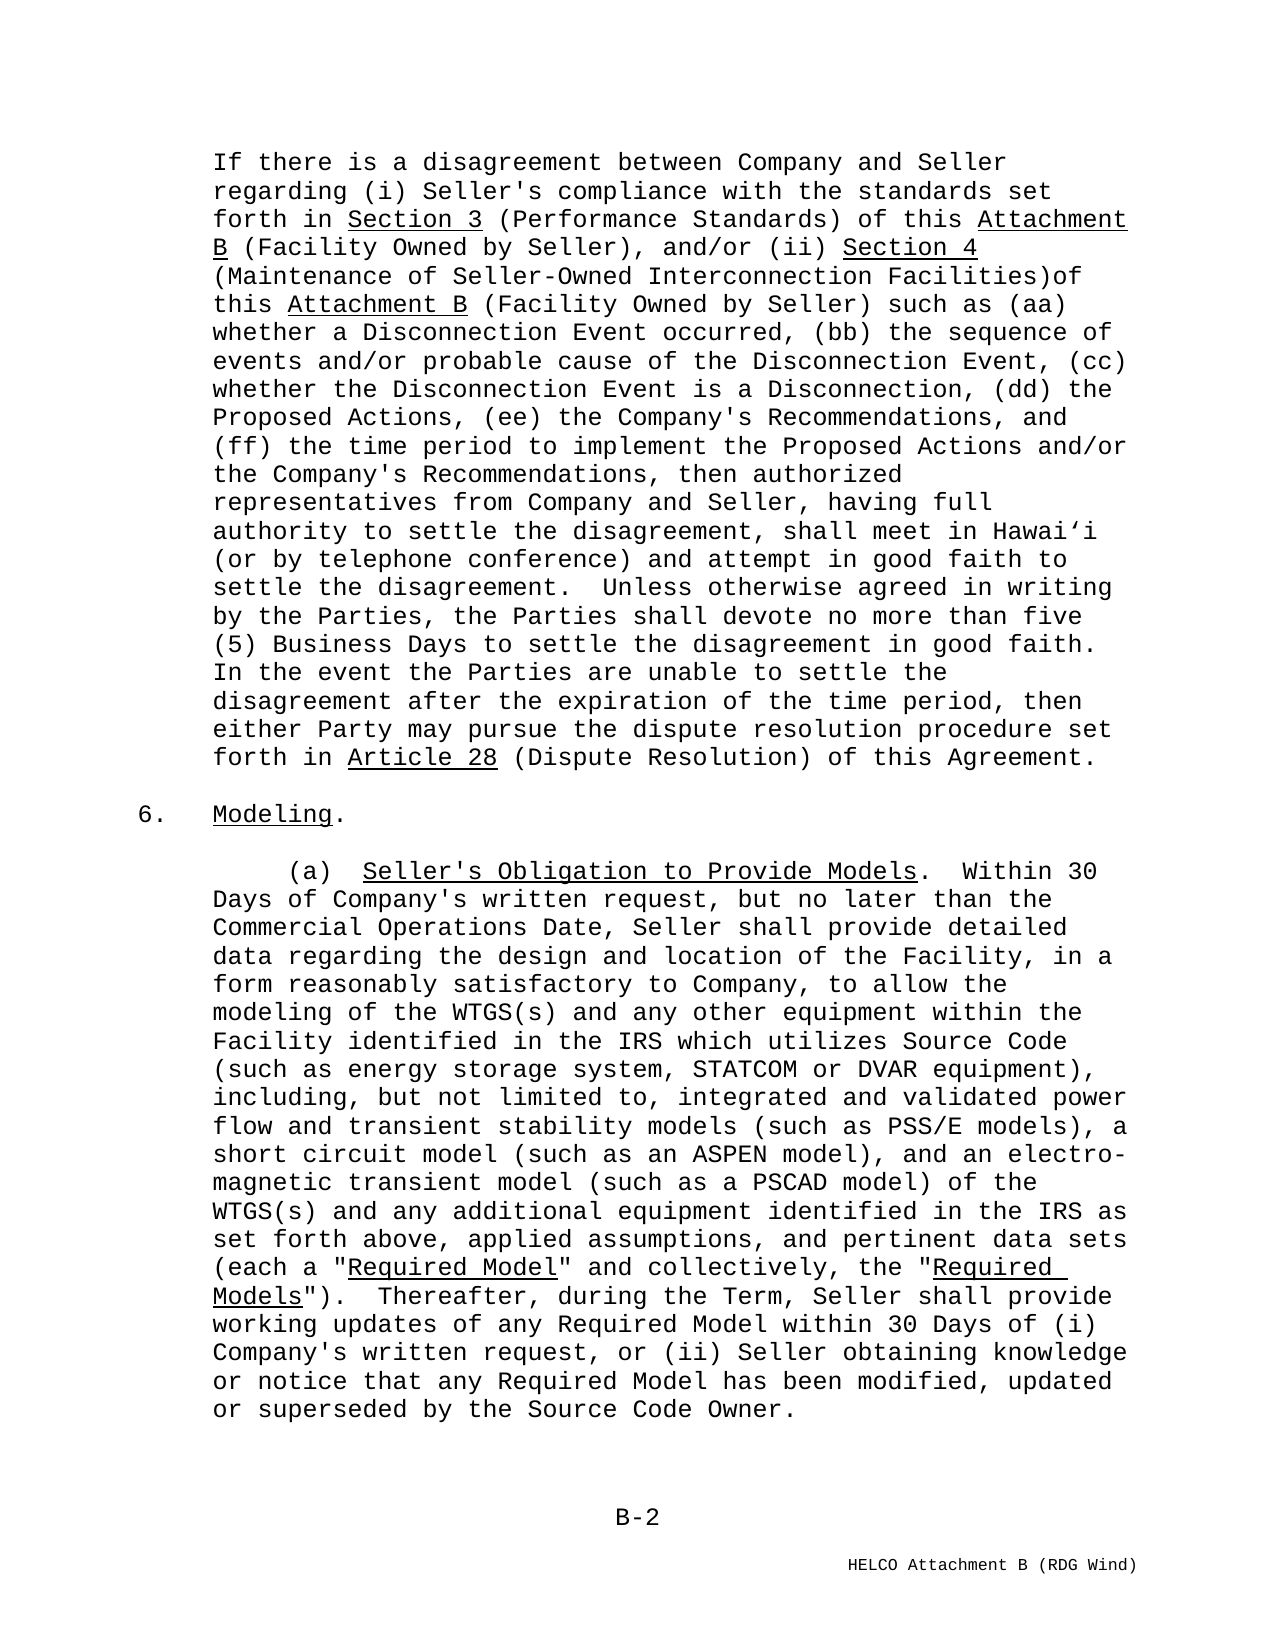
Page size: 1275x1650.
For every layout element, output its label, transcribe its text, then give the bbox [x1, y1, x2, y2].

text 6. Modeling. [137, 802, 1138, 830]
text If there is a disagreement between Company and Seller regarding (i) Seller's compliance with the standards set forth in Section 3 (Performance Standards) of this Attachment B (Facility Owned by Seller), and/or (ii) Section 4 (Maintenance of Seller-Owned Interconnection Facilities)of this Attachment B (Facility Owned by Seller) such as (aa) whether a Disconnection Event occurred, (bb) the sequence of events and/or probable cause of the Disconnection Event, (cc) whether the Disconnection Event is a Disconnection, (dd) the Proposed Actions, (ee) the Company's Recommendations, and (ff) the time period to implement the Proposed Actions and/or the Company's Recommendations, then authorized representatives from Company and Seller, having full authority to settle the disagreement, shall meet in Hawai‘i (or by telephone conference) and attempt in good faith to settle the disagreement. Unless otherwise agreed in writing by the Parties, the Parties shall devote no more than five (5) Business Days to settle the disagreement in good faith. In the event the Parties are unable to settle the disagreement after the expiration of the time period, then either Party may pursue the dispute resolution procedure set forth in Article 28 (Dispute Resolution) of this Agreement. [212, 150, 1138, 773]
text (a) Seller's Obligation to Provide Models. Within 30 Days of Company's written request, but no later than the Commercial Operations Date, Seller shall provide detailed data regarding the design and location of the Facility, in a form reasonably satisfactory to Company, to allow the modeling of the WTGS(s) and any other equipment within the Facility identified in the IRS which utilizes Source Code (such as energy storage system, STATCOM or DVAR equipment), including, but not limited to, integrated and validated power flow and transient stability models (such as PSS/E models), a short circuit model (such as an ASPEN model), and an electro-magnetic transient model (such as a PSCAD model) of the WTGS(s) and any additional equipment identified in the IRS as set forth above, applied assumptions, and pertinent data sets (each a "Required Model" and collectively, the "Required Models"). Thereafter, during the Term, Seller shall provide working updates of any Required Model within 30 Days of (i) Company's written request, or (ii) Seller obtaining knowledge or notice that any Required Model has been modified, updated or superseded by the Source Code Owner. [212, 858, 1138, 1425]
